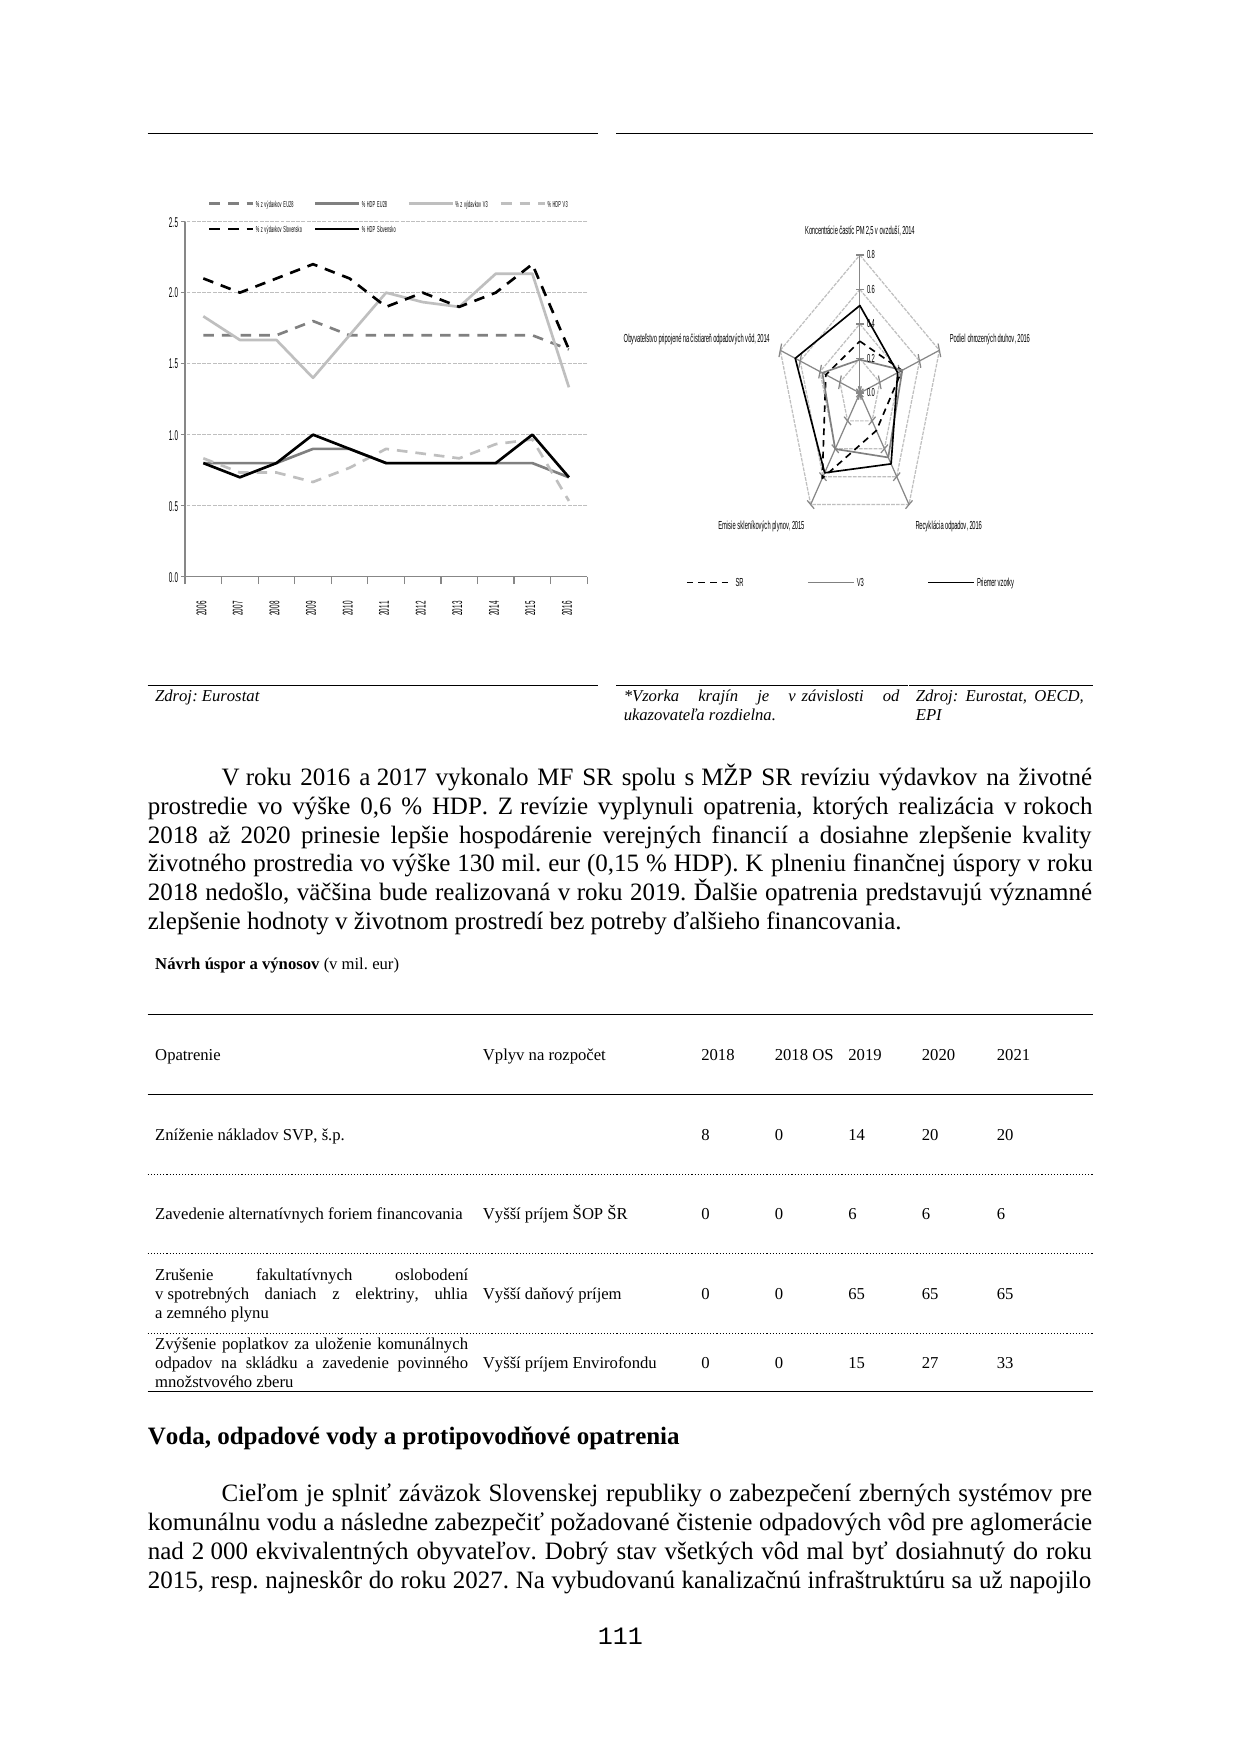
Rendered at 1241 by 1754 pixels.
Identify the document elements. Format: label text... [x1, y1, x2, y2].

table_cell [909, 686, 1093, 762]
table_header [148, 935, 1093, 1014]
text V roku 2016 a 2017 vykonalo MF SR spolu s MŽP SR revíziu výdavkov na životné prostredie vo výške 0,6 % HDP. Z revízie vyplynuli opatrenia, ktorých realizácia v rokoch 2018 až 2020 prinesie lepšie hospodárenie verejných financií a dosiahne zlepšenie kvality životného prostredia vo výške 130 mil. eur (0,15 % HDP). K plneniu finančnej úspory v roku 2018 nedošlo, väčšina bude realizovaná v roku 2019. Ďalšie opatrenia predstavujú významné zlepšenie hodnoty v životnom prostredí bez potreby ďalšieho financovania. [148, 762, 1093, 935]
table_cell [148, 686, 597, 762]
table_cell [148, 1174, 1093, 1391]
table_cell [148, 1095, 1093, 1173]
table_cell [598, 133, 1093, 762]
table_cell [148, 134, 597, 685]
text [148, 1478, 1093, 1593]
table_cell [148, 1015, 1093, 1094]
text Voda, odpadové vody a protipovodňové opatrenia [148, 1421, 1093, 1450]
